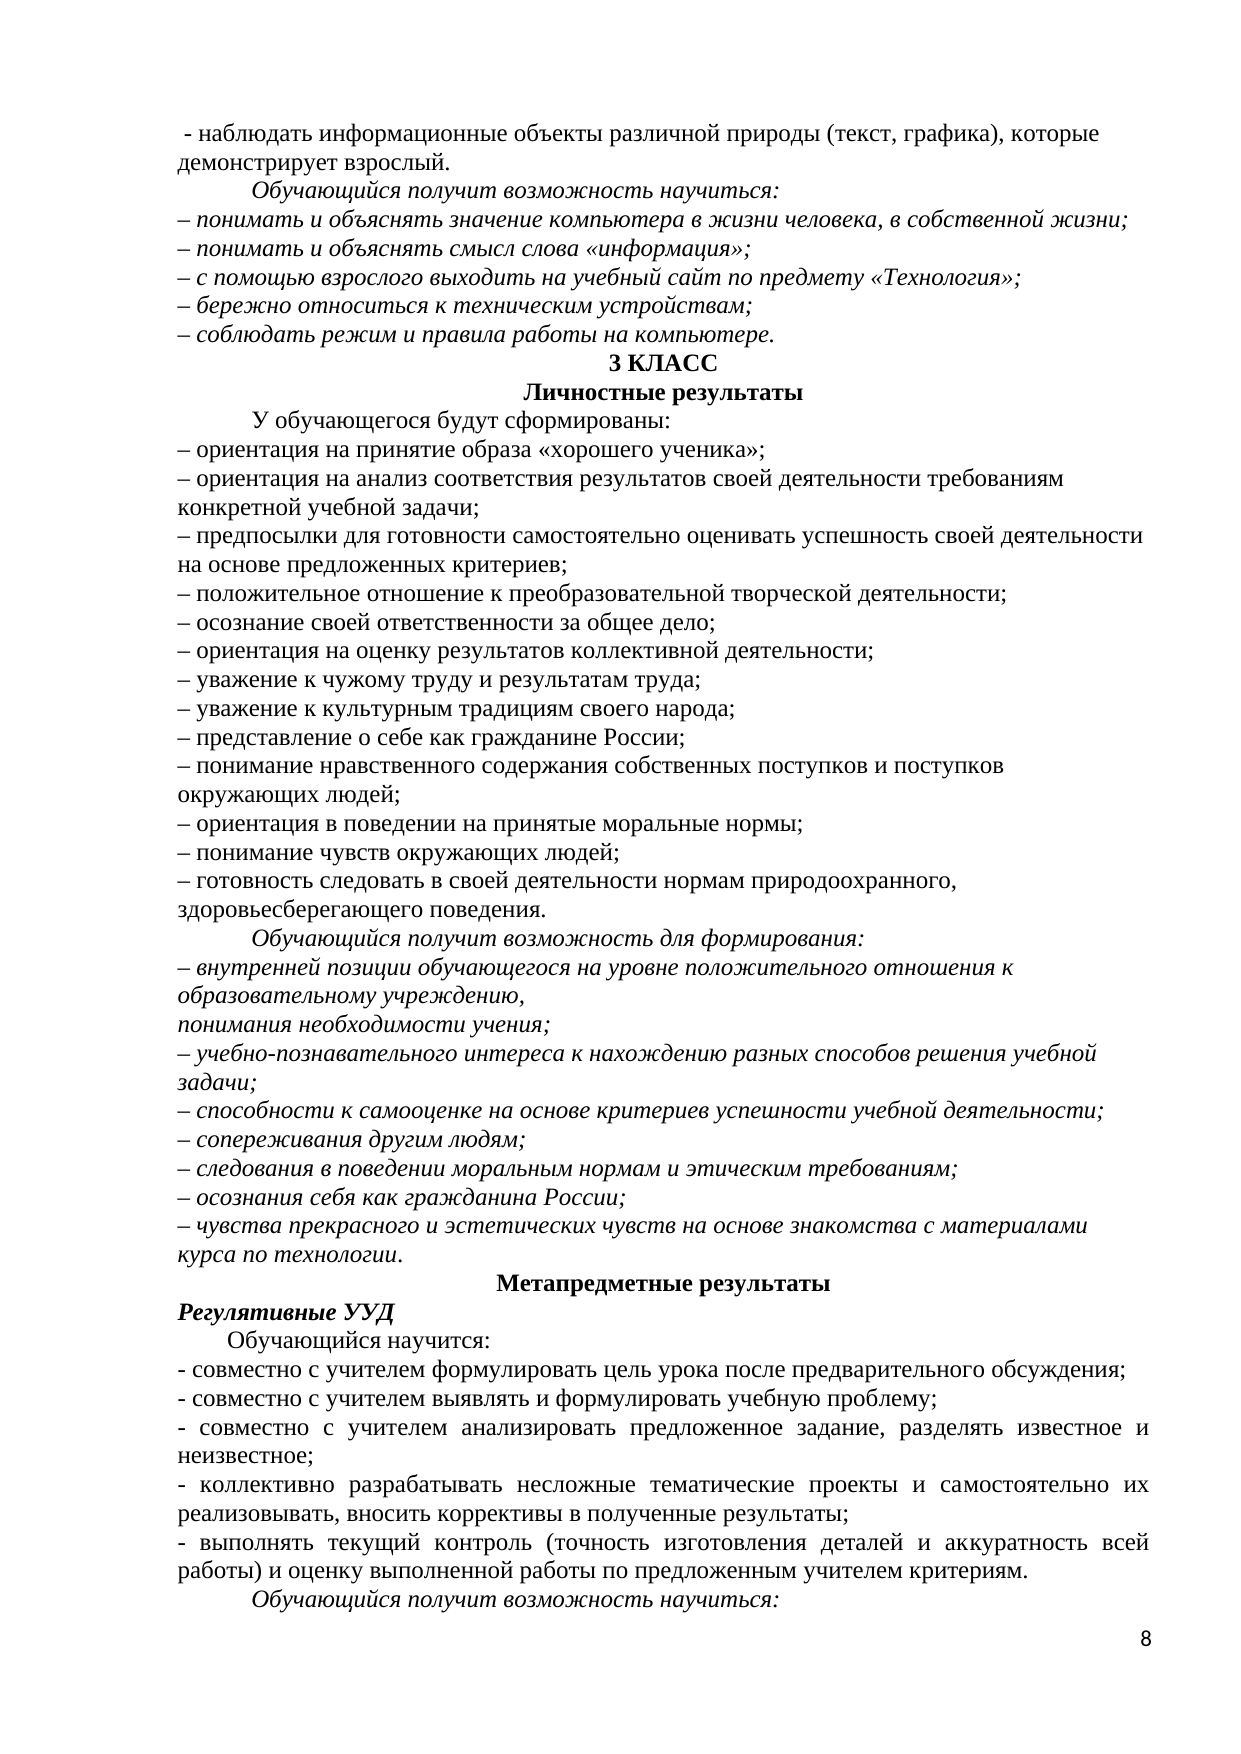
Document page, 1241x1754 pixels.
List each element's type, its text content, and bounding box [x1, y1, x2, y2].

text – внутренней позиции обучающегося на уровне положительного отношения к образовательному учреждению, [177, 952, 1152, 1009]
text – осознания себя как гражданина России; [177, 1182, 1152, 1211]
text – ориентация на принятие образа «хорошего ученика»; [177, 434, 1152, 463]
text – уважение к чужому труду и результатам труда; [177, 664, 1152, 693]
text 3 КЛАСС [177, 348, 1149, 377]
text Личностные результаты [177, 377, 1149, 406]
text – учебно-познавательного интереса к нахождению разных способов решения учебной задачи; [177, 1038, 1152, 1096]
text – сопереживания другим людям; [177, 1124, 1152, 1153]
text – ориентация на анализ соответствия результатов своей деятельности требованиям конкретной учебной задачи; [177, 463, 1152, 521]
text – понимать и объяснять значение компьютера в жизни человека, в собственной жизни; [177, 204, 1152, 233]
text – положительное отношение к преобразовательной творческой деятельности; [177, 578, 1152, 607]
text – чувства прекрасного и эстетических чувств на основе знакомства с материалами курса по технологии. [177, 1211, 1152, 1268]
text - совместно с учителем выявлять и формулировать учебную проблему; [177, 1383, 1149, 1412]
text - совместно с учителем формулировать цель урока после предварительного обсуждения; [177, 1354, 1149, 1383]
text – понимание чувств окружающих людей; [177, 837, 1152, 866]
text – уважение к культурным традициям своего народа; [177, 693, 1152, 722]
text – способности к самооценке на основе критериев успешности учебной деятельности; [177, 1096, 1152, 1124]
text – с помощью взрослого выходить на учебный сайт по предмету «Технология»; [177, 262, 1152, 291]
text – понимать и объяснять смысл слова «информация»; [177, 233, 1152, 262]
text – ориентация в поведении на принятые моральные нормы; [177, 808, 1152, 837]
text - совместно с учителем анализировать предложенное задание, разделять известное и неизвестное; [177, 1412, 1149, 1469]
text – понимание нравственного содержания собственных поступков и поступков окружающих людей; [177, 751, 1152, 808]
text – представление о себе как гражданине России; [177, 722, 1152, 751]
text - наблюдать информационные объекты различной природы (текст, графика), которые демонстрирует взрослый. [177, 118, 1152, 176]
text – бережно относиться к техническим устройствам; [177, 291, 1152, 319]
text Обучающийся получит возможность научиться: [177, 176, 1149, 204]
text – ориентация на оценку результатов коллективной деятельности; [177, 636, 1152, 664]
text - коллективно разрабатывать несложные тематические проекты и самостоятельно их реализовывать, вносить коррективы в полученные результаты; [177, 1469, 1149, 1527]
text – готовность следовать в своей деятельности нормам природоохранного, здоровьесберегающего поведения. [177, 866, 1152, 923]
text У обучающегося будут сформированы: [177, 406, 1149, 434]
text – осознание своей ответственности за общее дело; [177, 607, 1152, 636]
text понимания необходимости учения; [177, 1009, 1152, 1038]
text Регулятивные УУД [177, 1297, 1149, 1326]
text Метапредметные результаты [177, 1268, 1149, 1297]
text Обучающийся получит возможность для формирования: [177, 923, 1152, 952]
text - выполнять текущий контроль (точность изготовления деталей и аккуратность всей работы) и оценку выполненной работы по предложенным учителем критериям. [177, 1527, 1149, 1584]
text Обучающийся научится: [194, 1326, 1149, 1354]
text – соблюдать режим и правила работы на компьютере. [177, 319, 1149, 348]
text – следования в поведении моральным нормам и этическим требованиям; [177, 1153, 1152, 1182]
text Обучающийся получит возможность научиться: [177, 1584, 1149, 1613]
text – предпосылки для готовности самостоятельно оценивать успешность своей деятельности на основе предложенных критериев; [177, 521, 1152, 578]
